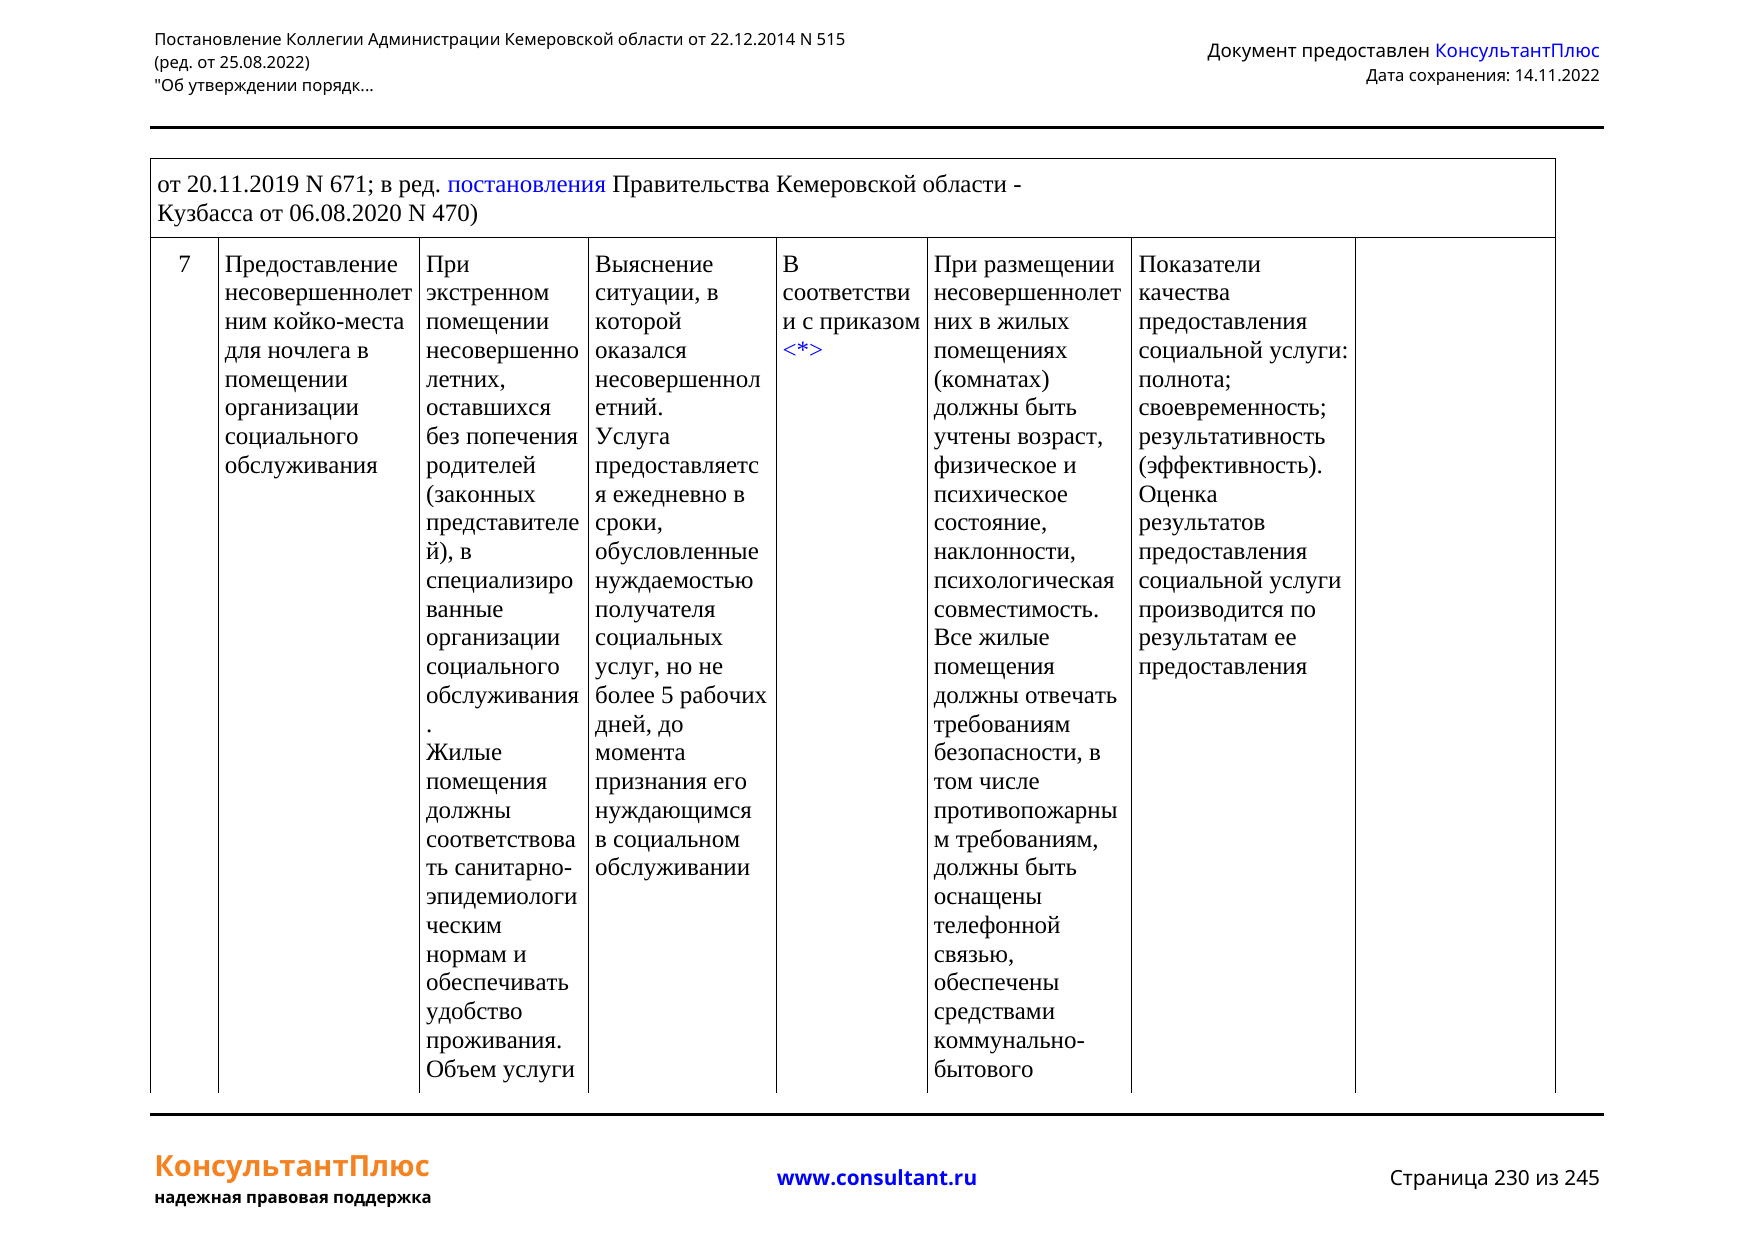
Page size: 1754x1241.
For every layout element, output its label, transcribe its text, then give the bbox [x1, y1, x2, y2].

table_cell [151, 159, 1555, 237]
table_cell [420, 238, 588, 1093]
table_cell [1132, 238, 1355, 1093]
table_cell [589, 238, 776, 1093]
table_cell 7 [151, 238, 218, 1093]
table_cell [219, 238, 419, 1093]
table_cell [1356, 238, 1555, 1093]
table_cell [928, 238, 1131, 1093]
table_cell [777, 238, 927, 1093]
